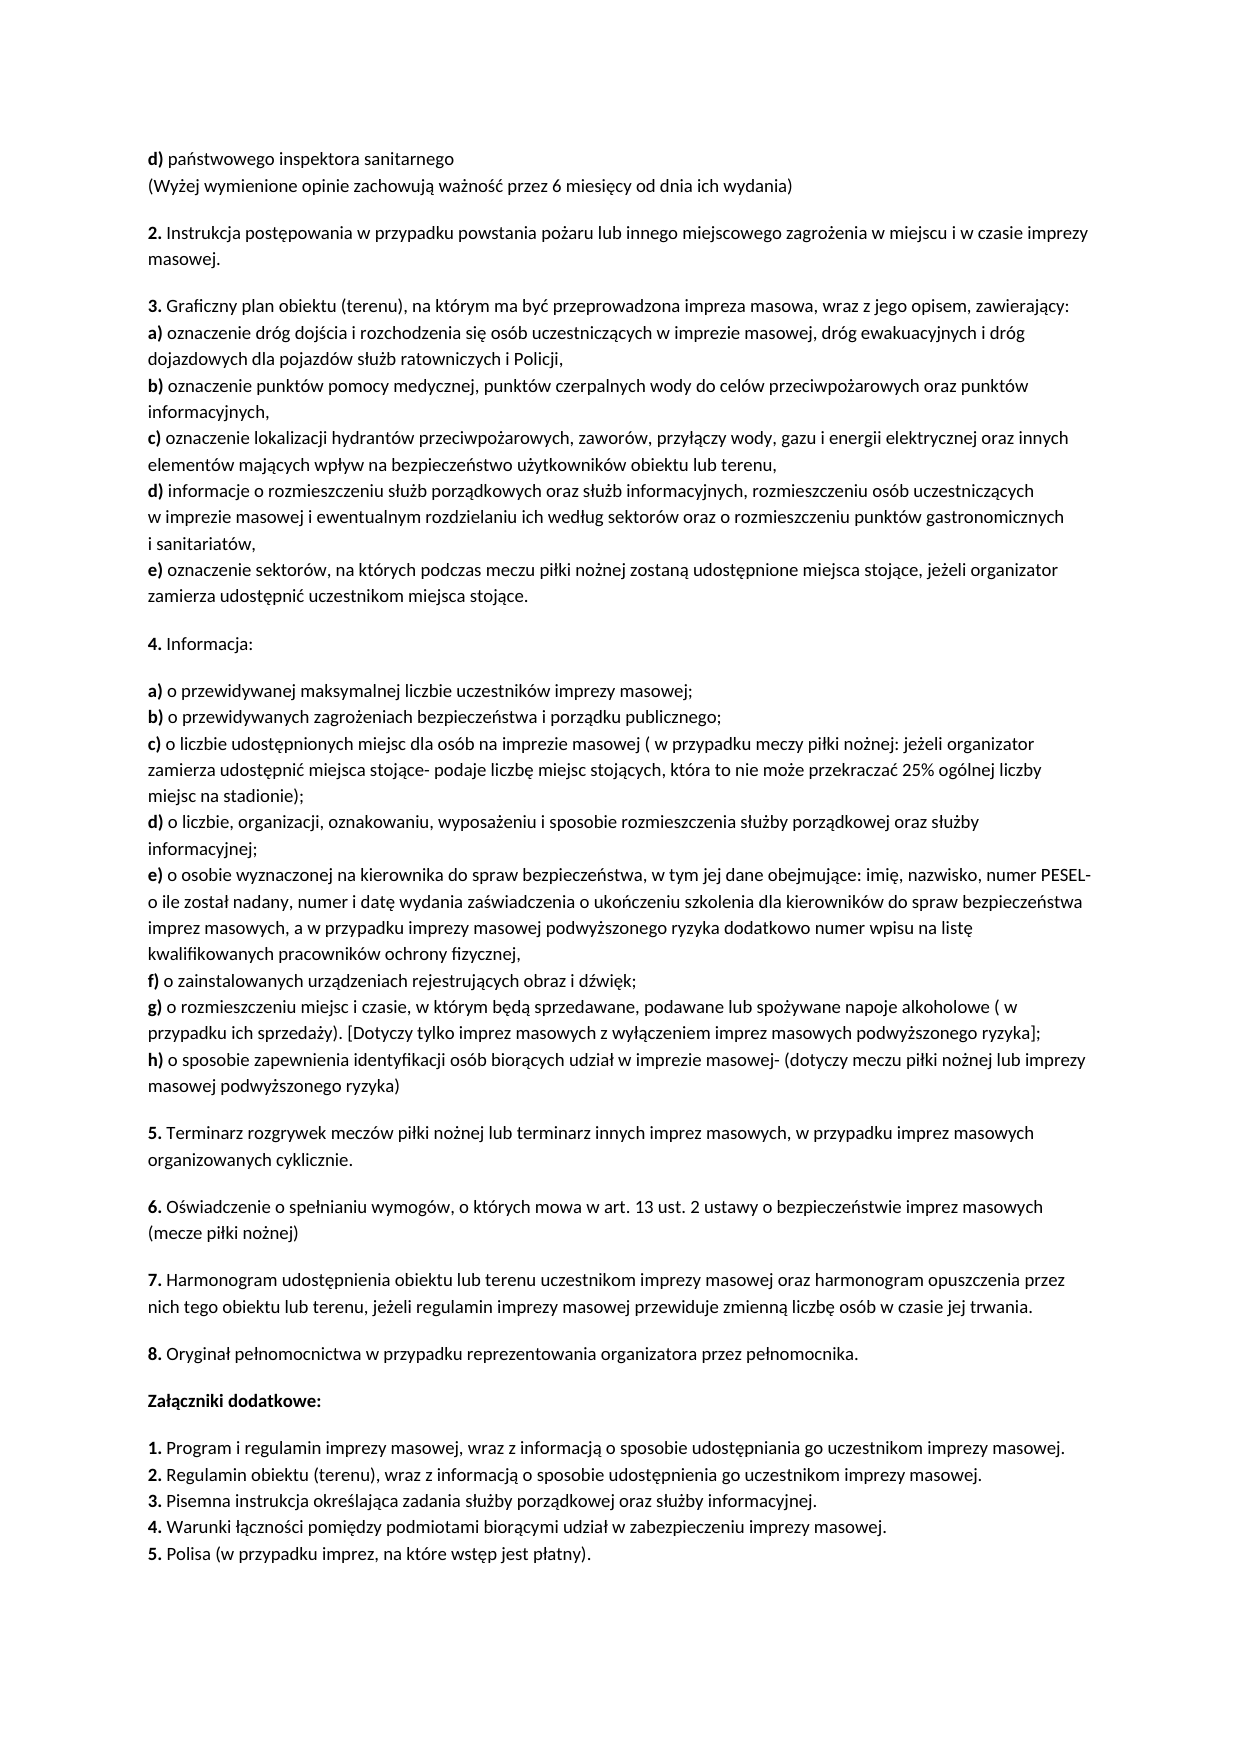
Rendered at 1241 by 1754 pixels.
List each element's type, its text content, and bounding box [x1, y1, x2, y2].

text 4. Informacja: [148, 632, 1093, 655]
text 7. Harmonogram udostępnienia obiektu lub terenu uczestnikom imprezy masowej oraz harmonogram opuszczenia przez nich tego obiektu lub terenu, jeżeli regulamin imprezy masowej przewiduje zmienną liczbę osób w czasie jej trwania. [148, 1268, 1093, 1318]
text 3. Graficzny plan obiektu (terenu), na którym ma być przeprowadzona impreza masowa, wraz z jego opisem, zawierający: a) oznaczenie dróg dojścia i rozchodzenia się osób uczestniczących w imprezie masowej, dróg ewakuacyjnych i dróg dojazdowych dla pojazdów służb ratowniczych i Policji, b) oznaczenie punktów pomocy medycznej, punktów czerpalnych wody do celów przeciwpożarowych oraz punktów informacyjnych, c) oznaczenie lokalizacji hydrantów przeciwpożarowych, zaworów, przyłączy wody, gazu i energii elektrycznej oraz innych elementów mających wpływ na bezpieczeństwo użytkowników obiektu lub terenu, d) informacje o rozmieszczeniu służb porządkowych oraz służb informacyjnych, rozmieszczeniu osób uczestniczących w imprezie masowej i ewentualnym rozdzielaniu ich według sektorów oraz o rozmieszczeniu punktów gastronomicznych i sanitariatów, e) oznaczenie sektorów, na których podczas meczu piłki nożnej zostaną udostępnione miejsca stojące, jeżeli organizator zamierza udostępnić uczestnikom miejsca stojące. [148, 295, 1093, 607]
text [148, 1436, 1093, 1565]
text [148, 148, 1093, 197]
text 6. Oświadczenie o spełnianiu wymogów, o których mowa w art. 13 ust. 2 ustawy o bezpieczeństwie imprez masowych (mecze piłki nożnej) [148, 1195, 1093, 1244]
text 5. Terminarz rozgrywek meczów piłki nożnej lub terminarz innych imprez masowych, w przypadku imprez masowych organizowanych cyklicznie. [148, 1121, 1093, 1171]
text a) o przewidywanej maksymalnej liczbie uczestników imprezy masowej; b) o przewidywanych zagrożeniach bezpieczeństwa i porządku publicznego; c) o liczbie udostępnionych miejsc dla osób na imprezie masowej ( w przypadku meczy piłki nożnej: jeżeli organizator zamierza udostępnić miejsca stojące- podaje liczbę miejsc stojących, która to nie może przekraczać 25% ogólnej liczby miejsc na stadionie); d) o liczbie, organizacji, oznakowaniu, wyposażeniu i sposobie rozmieszczenia służby porządkowej oraz służby informacyjnej; e) o osobie wyznaczonej na kierownika do spraw bezpieczeństwa, w tym jej dane obejmujące: imię, nazwisko, numer PESEL- o ile został nadany, numer i datę wydania zaświadczenia o ukończeniu szkolenia dla kierowników do spraw bezpieczeństwa imprez masowych, a w przypadku imprezy masowej podwyższonego ryzyka dodatkowo numer wpisu na listę kwalifikowanych pracowników ochrony fizycznej, f) o zainstalowanych urządzeniach rejestrujących obraz i dźwięk; g) o rozmieszczeniu miejsc i czasie, w którym będą sprzedawane, podawane lub spożywane napoje alkoholowe ( w przypadku ich sprzedaży). [Dotyczy tylko imprez masowych z wyłączeniem imprez masowych podwyższonego ryzyka]; h) o sposobie zapewnienia identyfikacji osób biorących udział w imprezie masowej- (dotyczy meczu piłki nożnej lub imprezy masowej podwyższonego ryzyka) [148, 679, 1093, 1097]
text 8. Oryginał pełnomocnictwa w przypadku reprezentowania organizatora przez pełnomocnika. [148, 1342, 1093, 1365]
text 2. Instrukcja postępowania w przypadku powstania pożaru lub innego miejscowego zagrożenia w miejscu i w czasie imprezy masowej. [148, 221, 1093, 270]
text Załączniki dodatkowe: [148, 1389, 1093, 1412]
